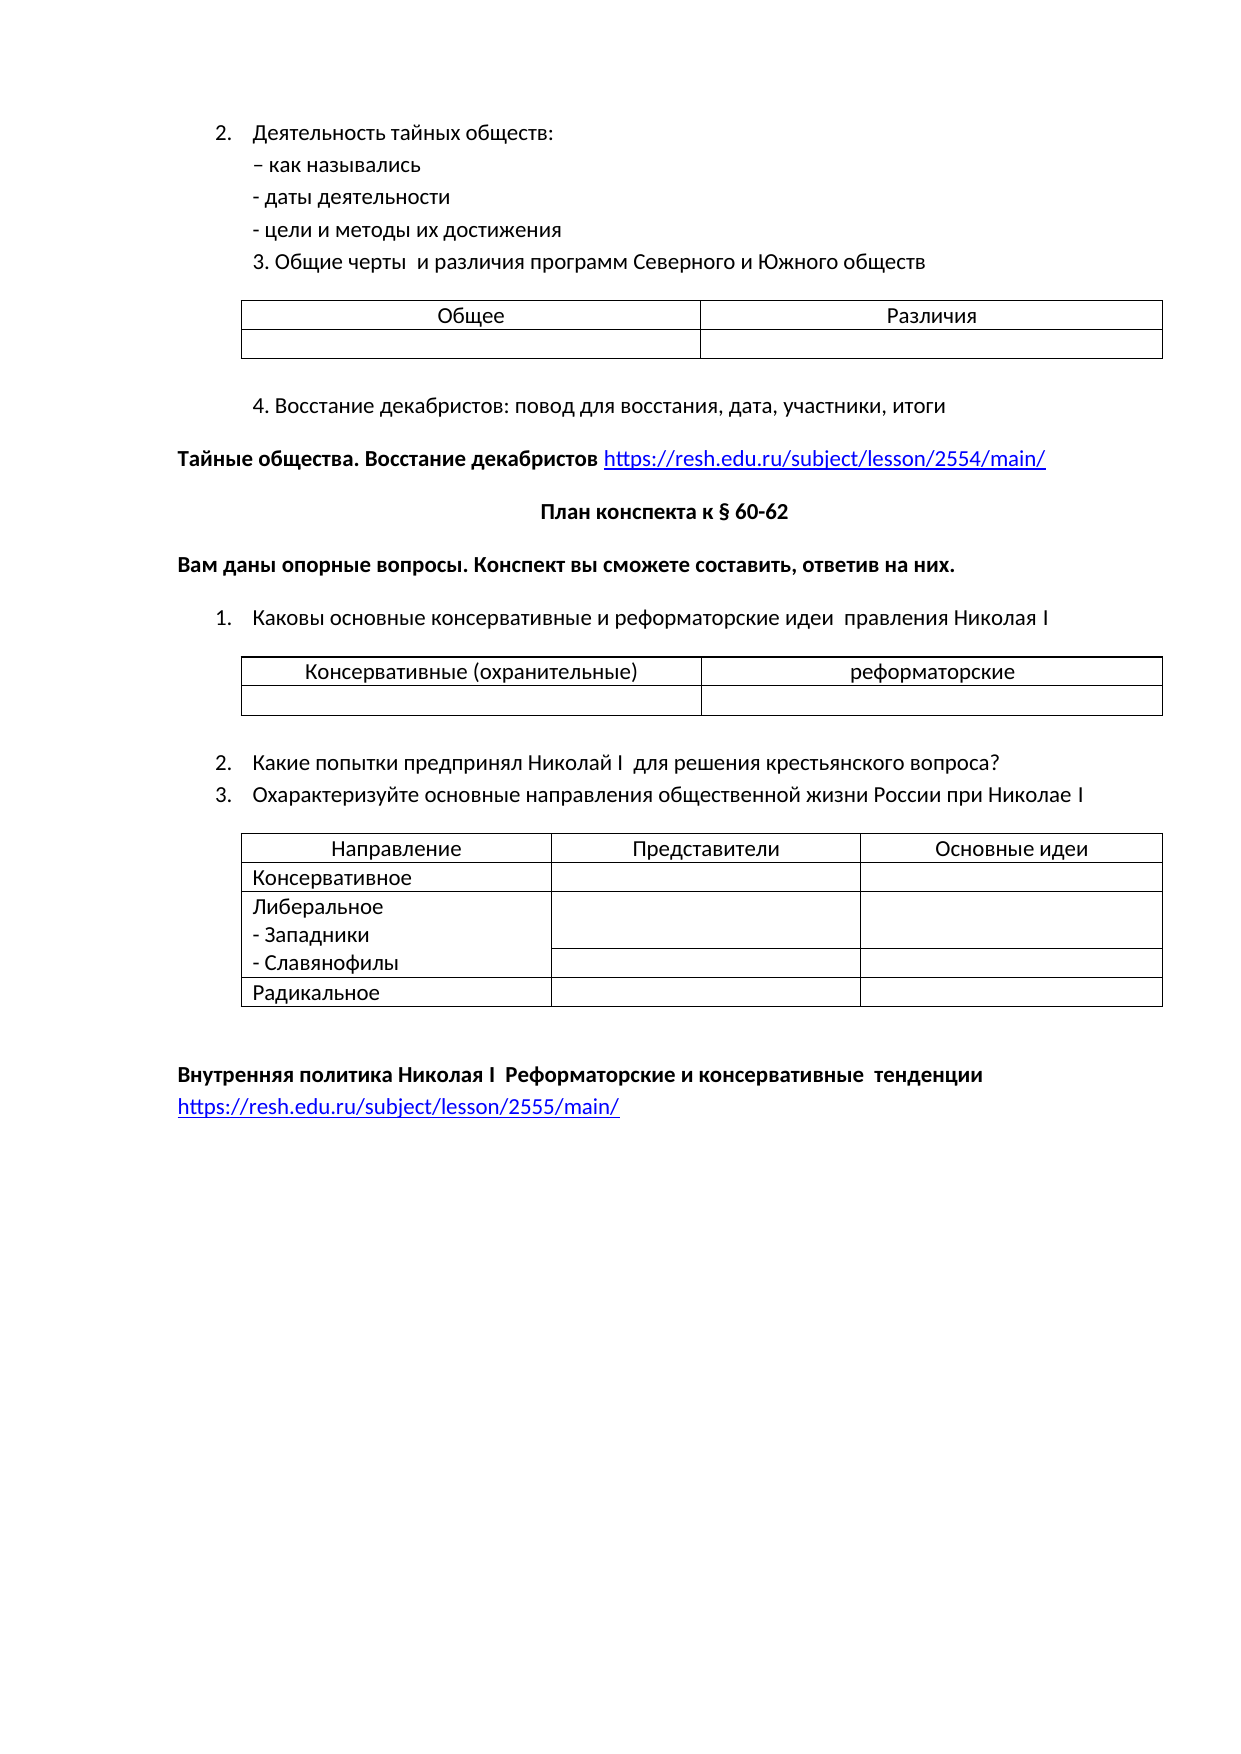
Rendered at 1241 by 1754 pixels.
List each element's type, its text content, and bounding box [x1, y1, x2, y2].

table_cell [861, 949, 1162, 977]
table_header Направление [242, 834, 551, 862]
table_cell [702, 686, 1162, 714]
table_header Основные идеи [861, 834, 1162, 862]
text Тайные общества. Восстание декабристов https://resh.edu.ru/subject/lesson/2554/main/ [177, 444, 1152, 472]
list 4. Восстание декабристов: повод для восстания, дата, участники, итоги [252, 391, 1152, 419]
list Деятельность тайных обществ: [215, 118, 1152, 146]
table_cell [861, 978, 1162, 1006]
list - цели и методы их достижения [252, 215, 1152, 243]
table_cell Радикальное [242, 978, 551, 1006]
table_cell [552, 978, 860, 1006]
table_cell [242, 686, 701, 714]
text Вам даны опорные вопросы. Конспект вы сможете составить, ответив на них. [177, 550, 1152, 578]
table_cell Либеральное - Западники - Славянофилы [242, 892, 551, 977]
list Какие попытки предпринял Николай I для решения крестьянского вопроса? [215, 748, 1152, 776]
table_cell [861, 892, 1162, 948]
list - даты деятельности [252, 182, 1152, 211]
table_cell [552, 892, 860, 948]
table_cell [552, 949, 860, 977]
text План конспекта к § 60-62 [177, 497, 1152, 525]
table_cell [861, 863, 1162, 891]
list – как назывались [252, 150, 1152, 178]
table_header реформаторские [702, 658, 1162, 685]
list Каковы основные консервативные и реформаторские идеи правления Николая I [215, 603, 1152, 631]
list Охарактеризуйте основные направления общественной жизни России при Николае I [215, 780, 1152, 808]
list 3. Общие черты и различия программ Северного и Южного обществ [252, 247, 1152, 275]
table_cell [701, 330, 1162, 358]
table_header Представители [552, 834, 860, 862]
text Внутренняя политика Николая I Реформаторские и консервативные тенденции https://resh.edu.ru/subject/lesson/2555/main/ [177, 1060, 1152, 1121]
table_header Различия [701, 301, 1162, 329]
table_cell [242, 330, 700, 358]
table_cell [552, 863, 860, 891]
table_header Консервативные (охранительные) [242, 658, 701, 685]
table_header Общее [242, 301, 700, 329]
table_cell Консервативное [242, 863, 551, 891]
